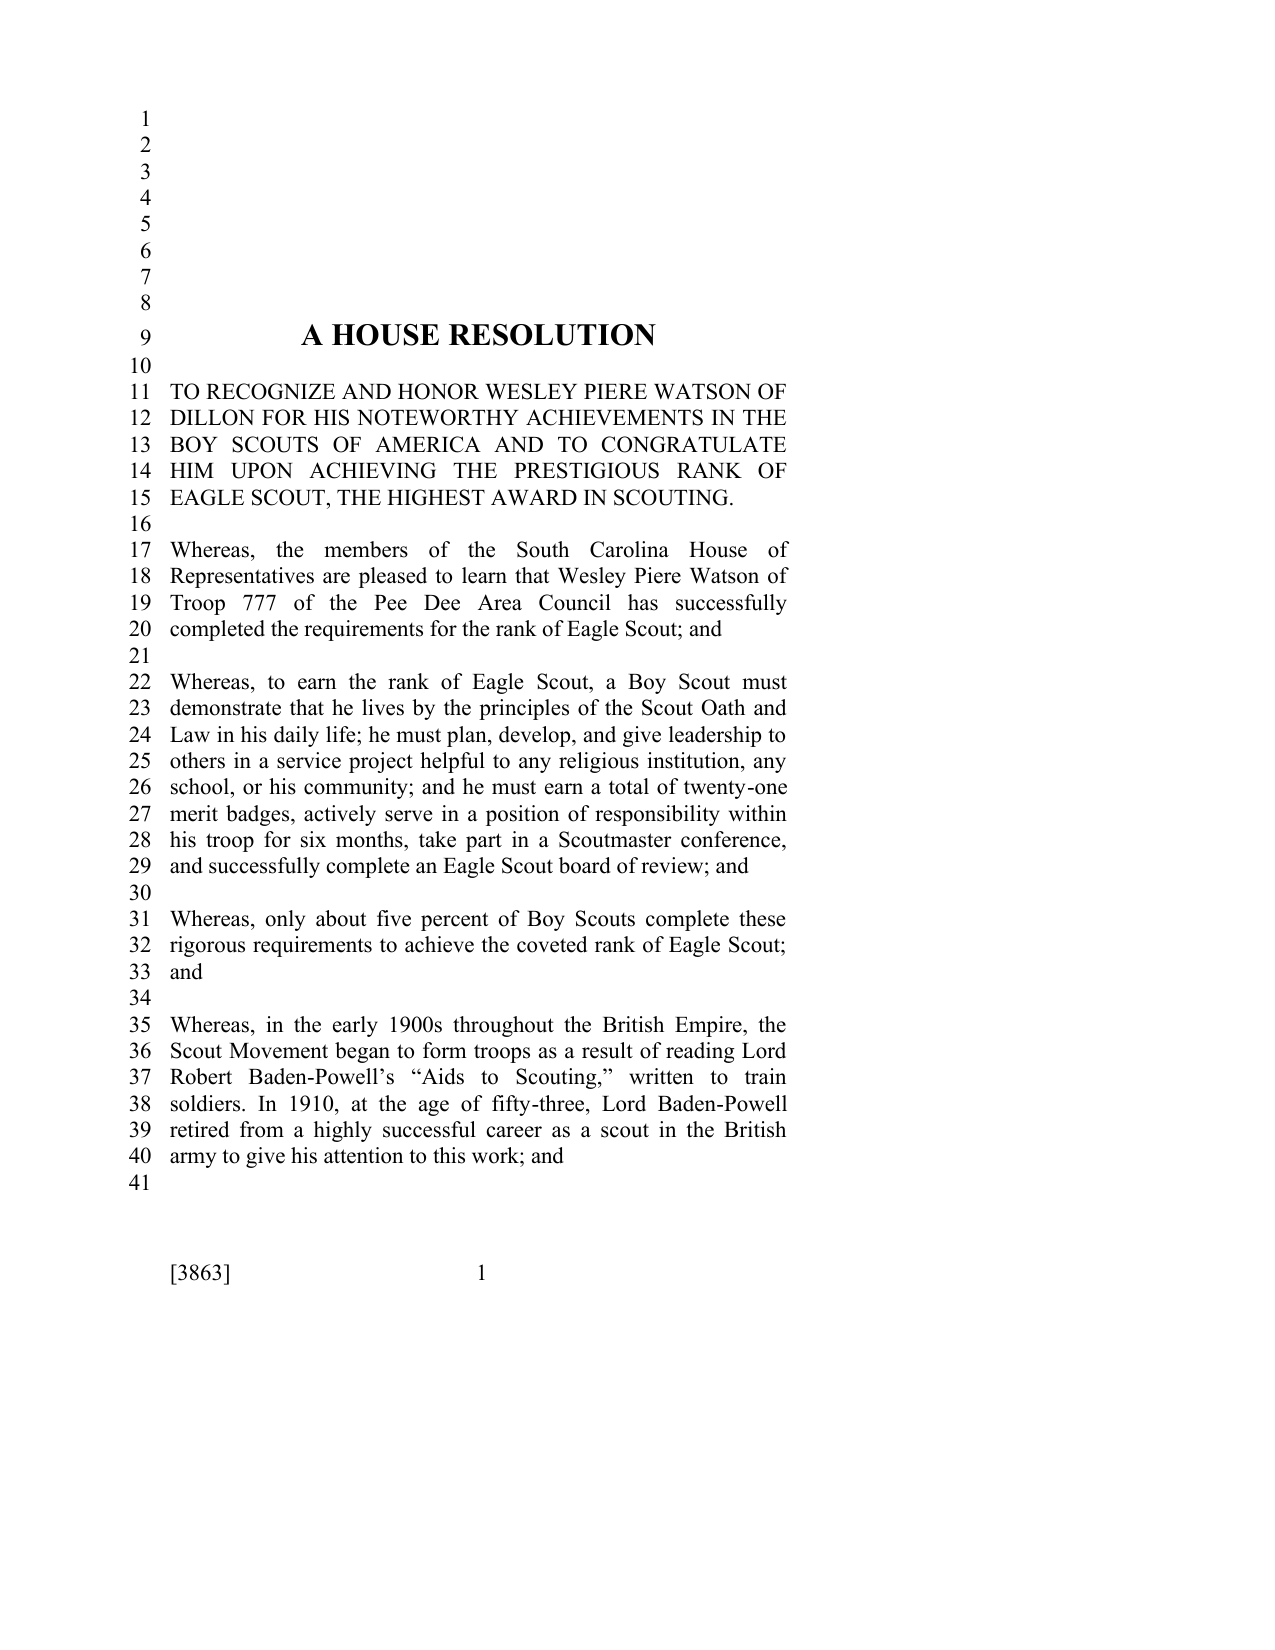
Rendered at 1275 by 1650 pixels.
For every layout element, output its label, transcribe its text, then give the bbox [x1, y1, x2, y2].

text Whereas, only about five percent of Boy Scouts complete these rigorous requirements to achieve the coveted rank of Eagle Scout; and [169, 905, 787, 984]
text Whereas, to earn the rank of Eagle Scout, a Boy Scout must demonstrate that he lives by the principles of the Scout Oath and Law in his daily life; he must plan, develop, and give leadership to others in a service project helpful to any religious institution, any school, or his community; and he must earn a total of twenty-one merit badges, actively serve in a position of responsibility within his troop for six months, take part in a Scoutmaster conference, and successfully complete an Eagle Scout board of review; and [169, 668, 787, 879]
text Whereas, in the early 1900s throughout the British Empire, the Scout Movement began to form troops as a result of reading Lord Robert Baden-Powell’s “Aids to Scouting,” written to train soldiers. In 1910, at the age of fifty-three, Lord Baden-Powell retired from a highly successful career as a scout in the British army to give his attention to this work; and [169, 1011, 787, 1169]
text Whereas, the members of the South Carolina House of Representatives are pleased to learn that Wesley Piere Watson of Troop 777 of the Pee Dee Area Council has successfully completed the requirements for the rank of Eagle Scout; and [169, 536, 787, 642]
text A HOUSE RESOLUTION [169, 316, 787, 352]
text TO RECOGNIZE AND HONOR WESLEY PIERE WATSON OF DILLON FOR HIS NOTEWORTHY ACHIEVEMENTS IN THE BOY SCOUTS OF AMERICA AND TO CONGRATULATE HIM UPON ACHIEVING THE PRESTIGIOUS RANK OF EAGLE SCOUT, THE HIGHEST AWARD IN SCOUTING. [169, 378, 787, 510]
